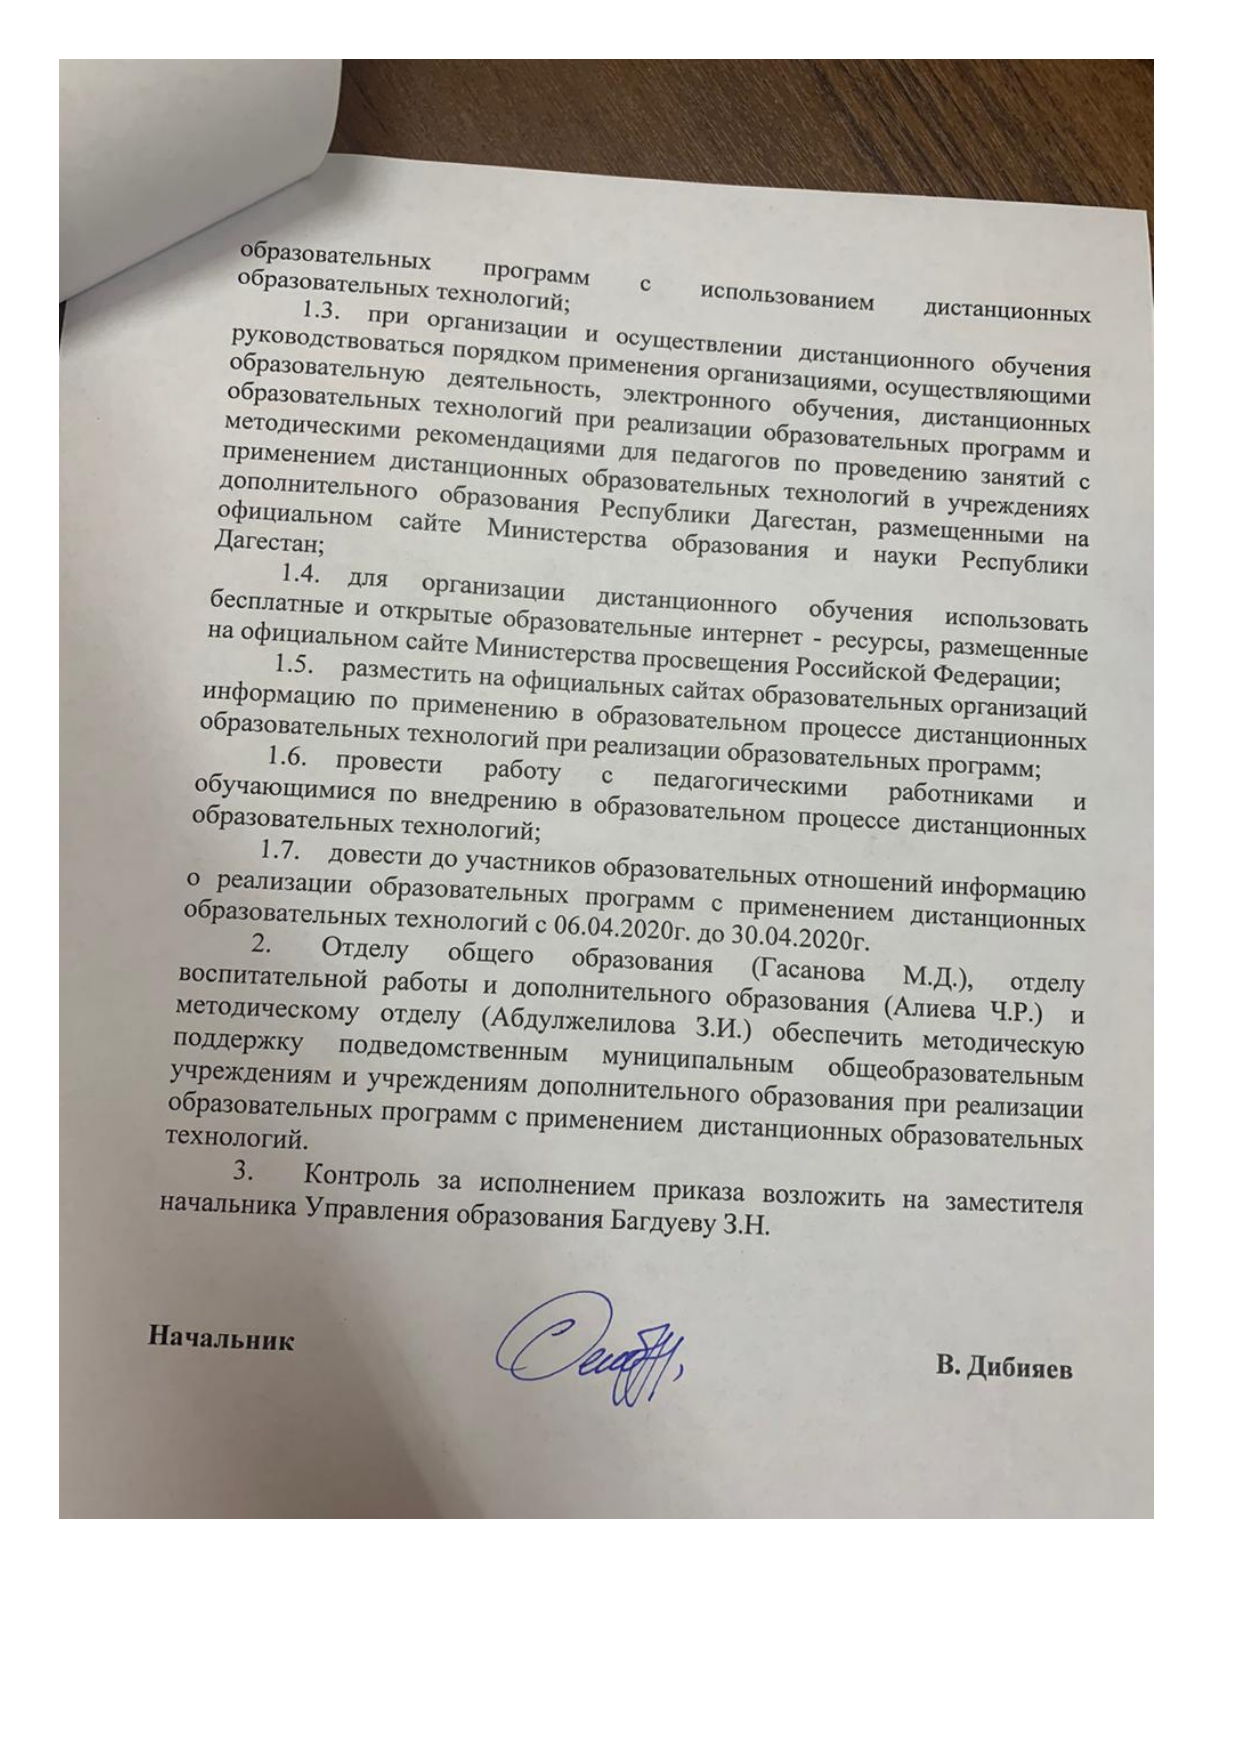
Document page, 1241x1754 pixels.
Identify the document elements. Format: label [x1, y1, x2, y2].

picture [59, 59, 1154, 1519]
